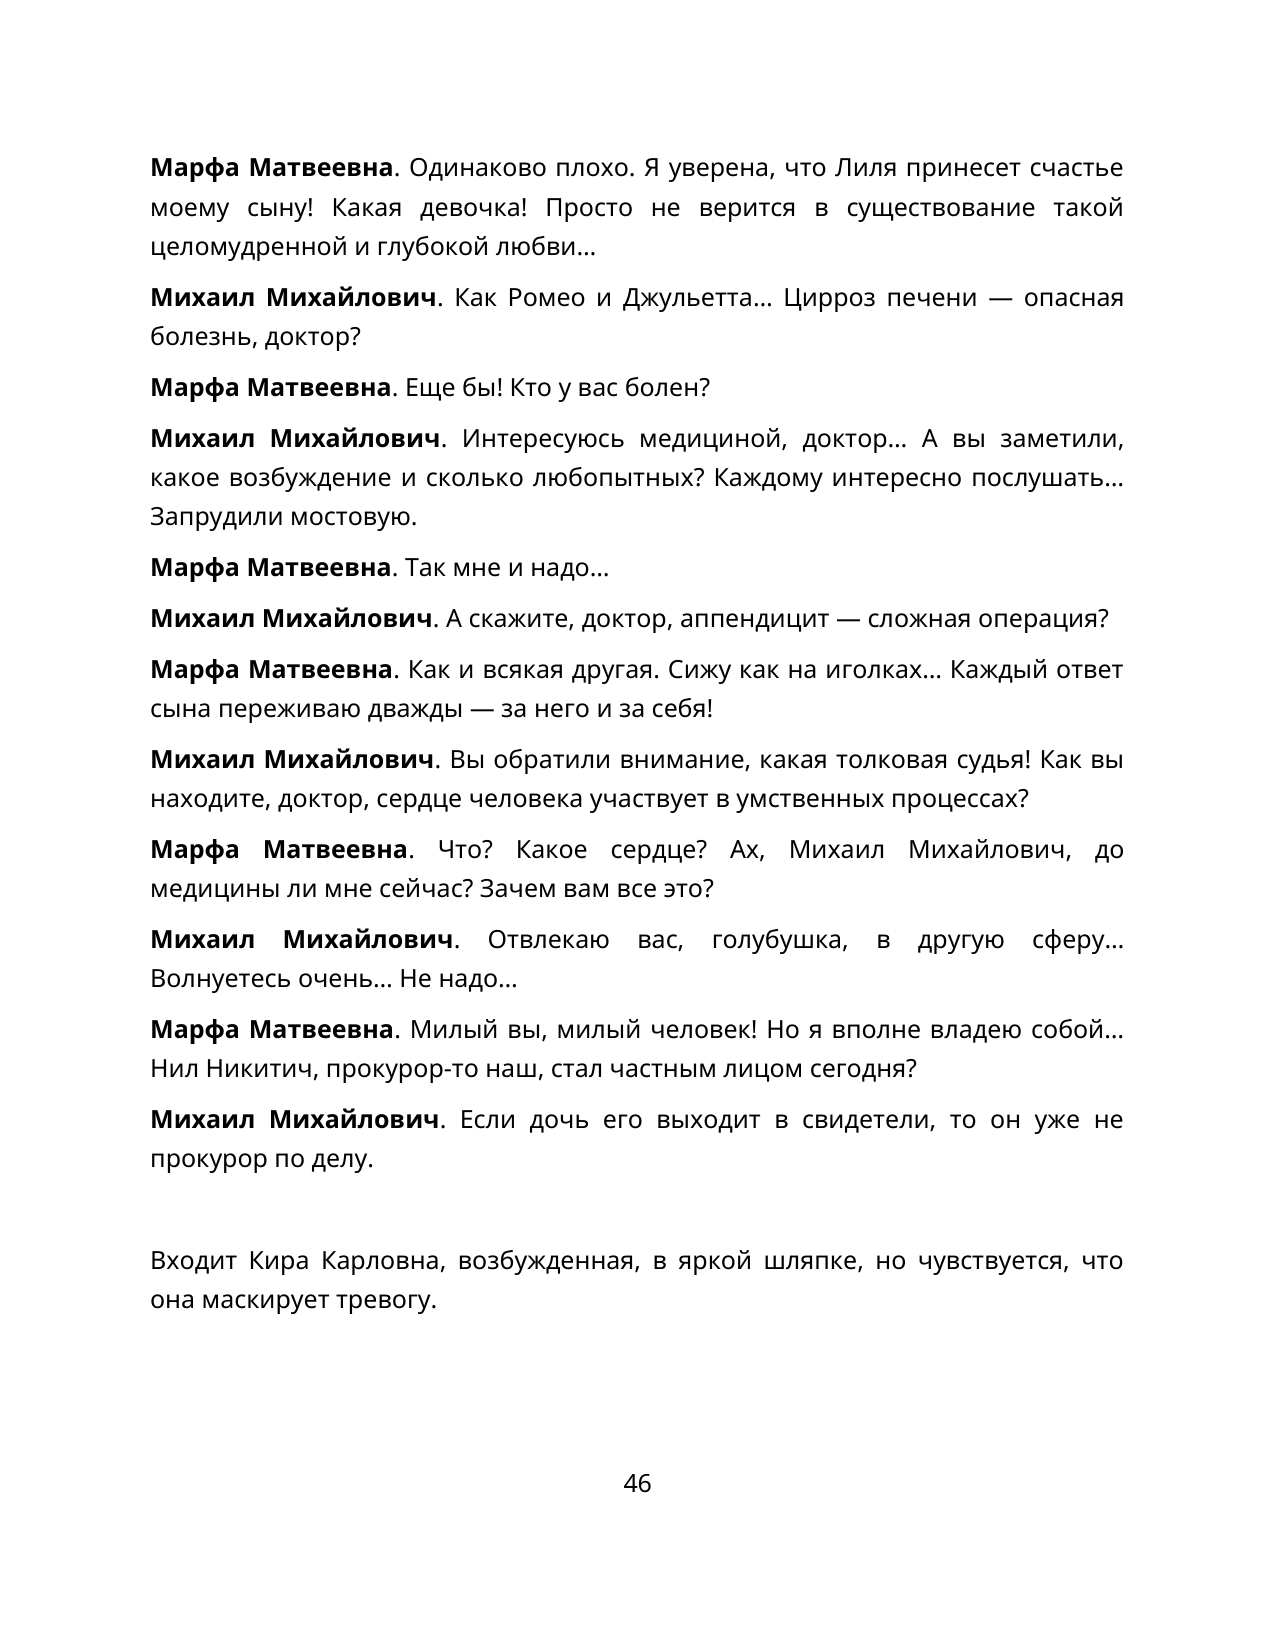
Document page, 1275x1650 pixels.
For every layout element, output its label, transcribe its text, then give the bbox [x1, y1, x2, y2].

text Входит Кира Карловна, возбужденная, в яркой шляпке, но чувствуется, что она маскирует тревогу. [150, 1243, 1125, 1316]
text Михаил Михайлович. Как Ромео и Джульетта… Цирроз печени — опасная болезнь, доктор? [150, 279, 1125, 352]
text Марфа Матвеевна. Как и всякая другая. Сижу как на иголках… Каждый ответ сына переживаю дважды — за него и за себя! [150, 651, 1125, 725]
text Марфа Матвеевна. Одинаково плохо. Я уверена, что Лиля принесет счастье моему сыну! Какая девочка! Просто не верится в существование такой целомудренной и глубокой любви… [150, 150, 1125, 262]
text Марфа Матвеевна. Еще бы! Кто у вас болен? [150, 369, 1125, 403]
text Михаил Михайлович. Интересуюсь медициной, доктор… А вы заметили, какое возбуждение и сколько любопытных? Каждому интересно послушать… Запрудили мостовую. [150, 420, 1125, 533]
text Марфа Матвеевна. Так мне и надо… [150, 549, 1125, 584]
text Михаил Михайлович. Вы обратили внимание, какая толковая судья! Как вы находите, доктор, сердце человека участвует в умственных процессах? [150, 742, 1125, 815]
text Марфа Матвеевна. Что? Какое сердце? Ах, Михаил Михайлович, до медицины ли мне сейчас? Зачем вам все это? [150, 832, 1125, 905]
text Марфа Матвеевна. Милый вы, милый человек! Но я вполне владею собой… Нил Никитич, прокурор-то наш, стал частным лицом сегодня? [150, 1012, 1125, 1085]
text Михаил Михайлович. Отвлекаю вас, голубушка, в другую сферу… Волнуетесь очень… Не надо… [150, 922, 1125, 995]
text Михаил Михайлович. А скажите, доктор, аппендицит — сложная операция? [150, 601, 1125, 634]
text Михаил Михайлович. Если дочь его выходит в свидетели, то он уже не прокурор по делу. [150, 1102, 1125, 1175]
